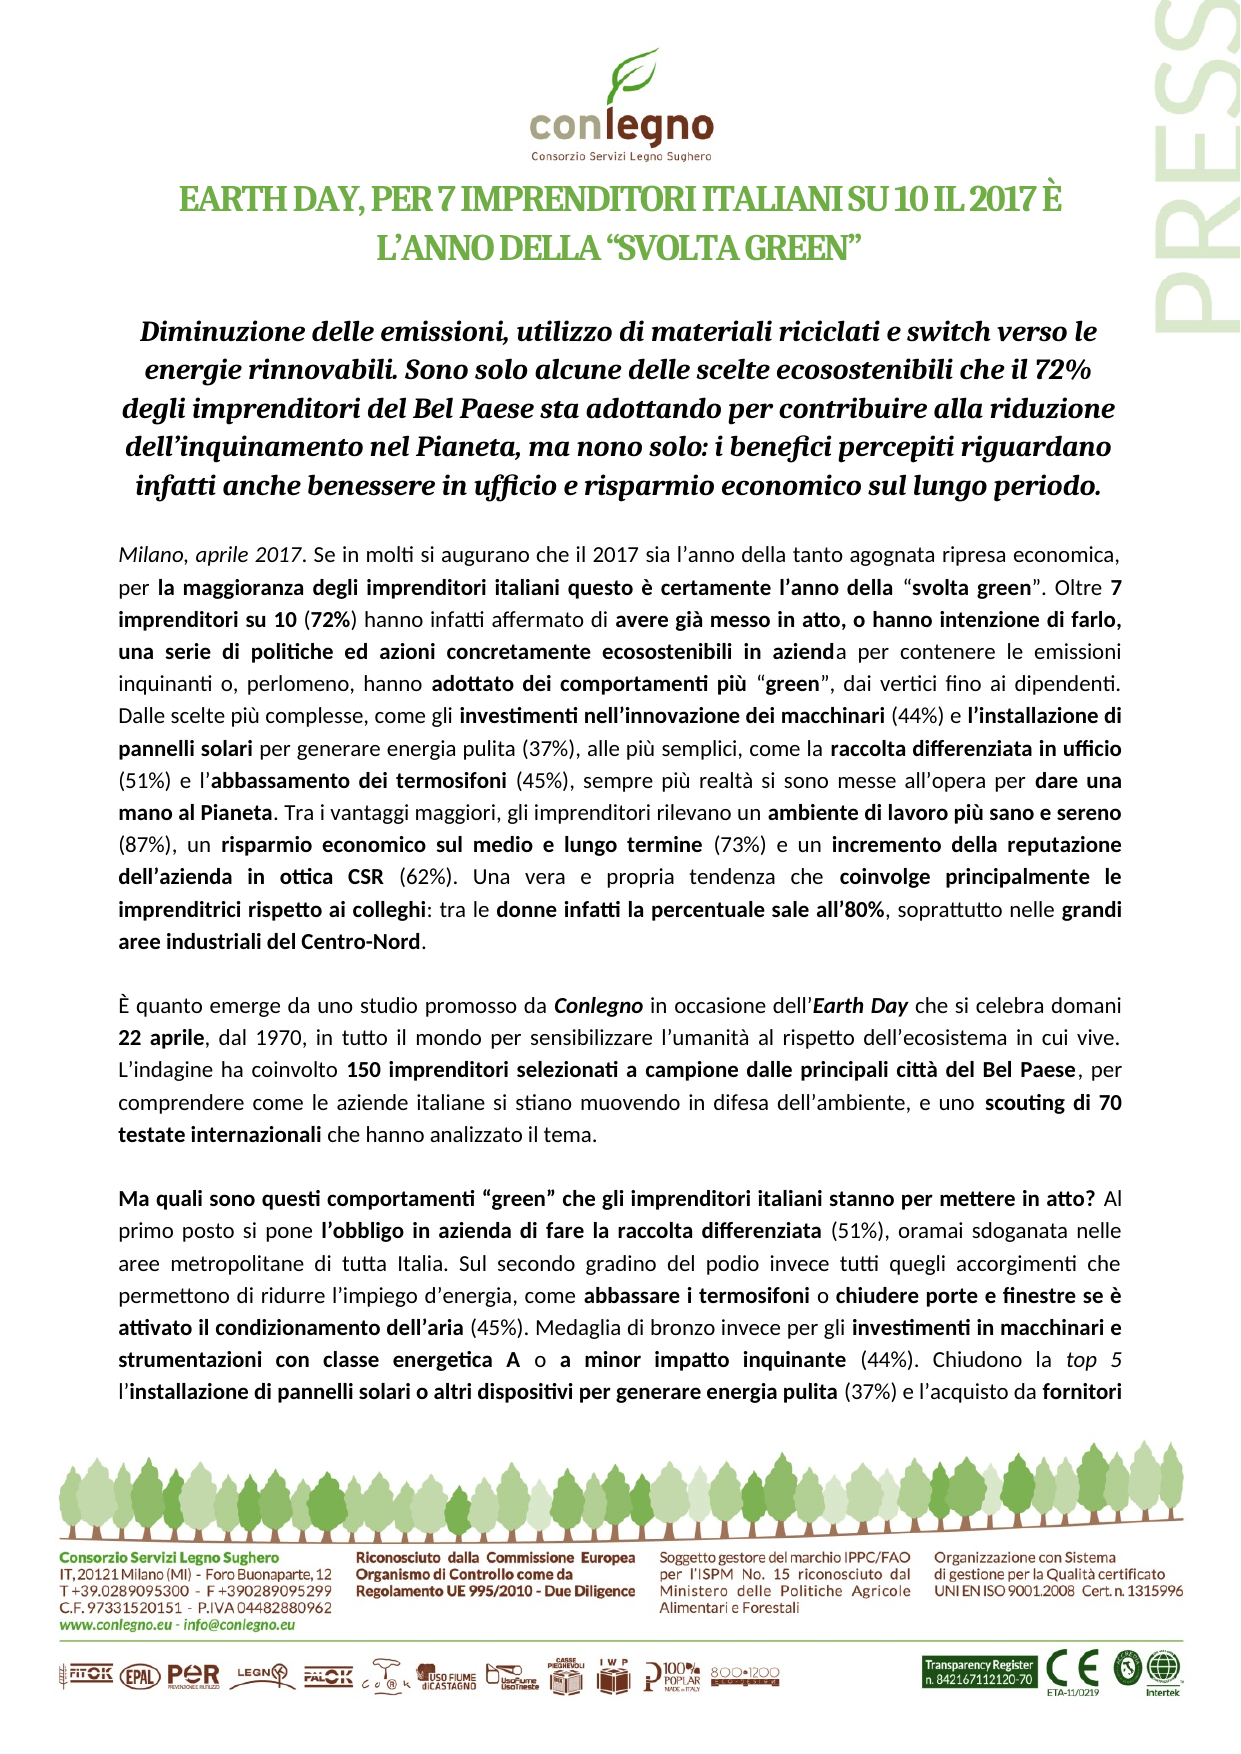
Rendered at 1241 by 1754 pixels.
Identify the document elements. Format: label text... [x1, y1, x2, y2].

text È quanto emerge da uno studio promosso da Conlegno in occasione dell’Earth Day che si celebra domani 22 aprile, dal 1970, in tutto il mondo per sensibilizzare l’umanità al rispetto dell’ecosistema in cui vive. L’indagine ha coinvolto 150 imprenditori selezionati a campione dalle principali città del Bel Paese, per comprendere come le aziende italiane si stiano muovendo in difesa dell’ambiente, e uno scouting di 70 testate internazionali che hanno analizzato il tema. [118, 991, 1122, 1148]
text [118, 1184, 1122, 1406]
text EARTH DAY, PER 7 IMPRENDITORI ITALIANI SU 10 IL 2017 È L’ANNO DELLA “SVOLTA GREEN” [118, 177, 1122, 270]
text Diminuzione delle emissioni, utilizzo di materiali riciclati e switch verso le energie rinnovabili. Sono solo alcune delle scelte ecosostenibili che il 72% degli imprenditori del Bel Paese sta adottando per contribuire alla riduzione dell’inquinamento nel Pianeta, ma nono solo: i benefici percepiti riguardano infatti anche benessere in ufficio e risparmio economico sul lungo periodo. [118, 315, 1122, 503]
picture [0, 0, 1241, 1754]
text Milano, aprile 2017. Se in molti si augurano che il 2017 sia l’anno della tanto agognata ripresa economica, per la maggioranza degli imprenditori italiani questo è certamente l’anno della “svolta green”. Oltre 7 imprenditori su 10 (72%) hanno infatti affermato di avere già messo in atto, o hanno intenzione di farlo, una serie di politiche ed azioni concretamente ecosostenibili in azienda per contenere le emissioni inquinanti o, perlomeno, hanno adottato dei comportamenti più “green”, dai vertici fino ai dipendenti. Dalle scelte più complesse, come gli investimenti nell’innovazione dei macchinari (44%) e l’installazione di pannelli solari per generare energia pulita (37%), alle più semplici, come la raccolta differenziata in ufficio (51%) e l’abbassamento dei termosifoni (45%), sempre più realtà si sono messe all’opera per dare una mano al Pianeta. Tra i vantaggi maggiori, gli imprenditori rilevano un ambiente di lavoro più sano e sereno (87%), un risparmio economico sul medio e lungo termine (73%) e un incremento della reputazione dell’azienda in ottica CSR (62%). Una vera e propria tendenza che coinvolge principalmente le imprenditrici rispetto ai colleghi: tra le donne infatti la percentuale sale all’80%, soprattutto nelle grandi aree industriali del Centro-Nord. [118, 541, 1122, 955]
